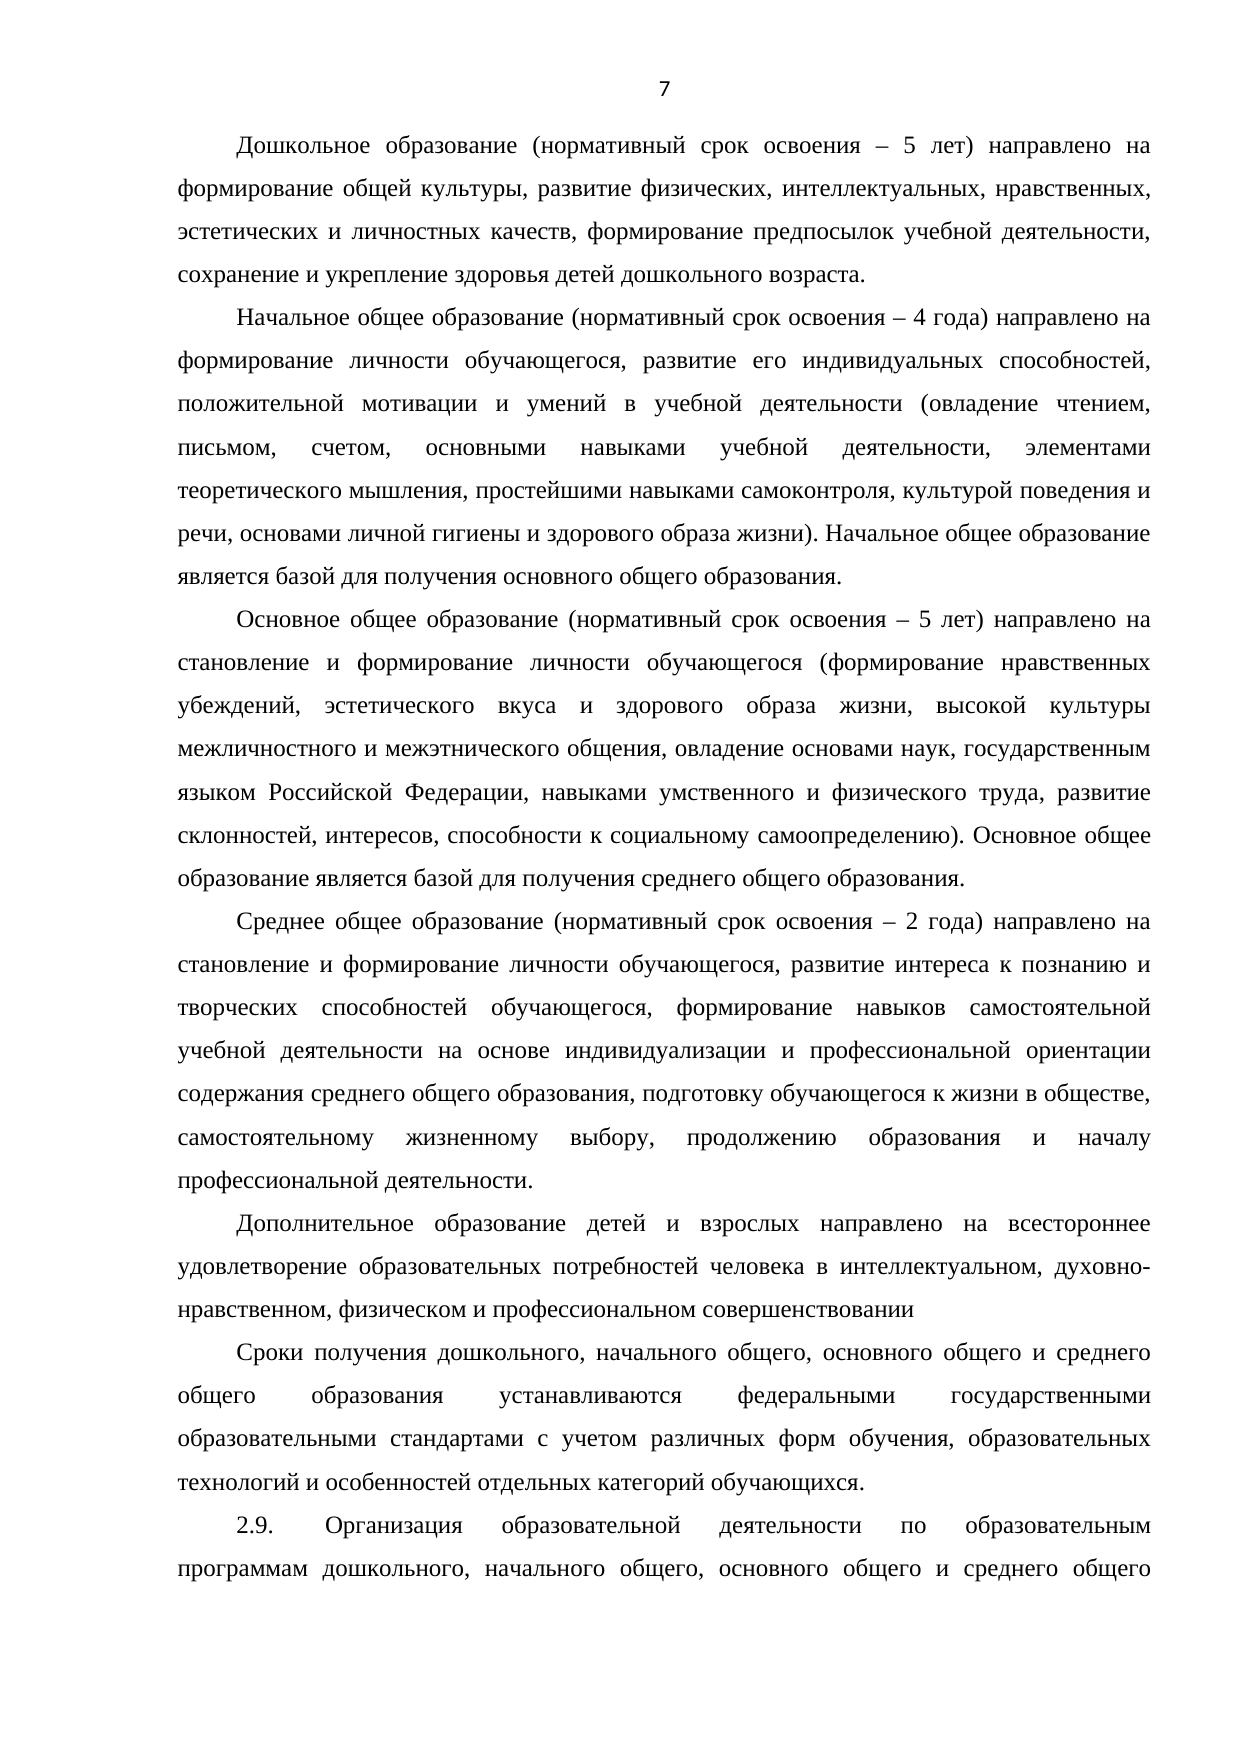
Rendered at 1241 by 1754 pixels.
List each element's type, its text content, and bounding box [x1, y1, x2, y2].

text Сроки получения дошкольного, начального общего, основного общего и среднего общего образования устанавливаются федеральными государственными образовательными стандартами с учетом различных форм обучения, образовательных технологий и особенностей отдельных категорий обучающихся. [177, 1337, 1152, 1495]
text Среднее общее образование (нормативный срок освоения – 2 года) направлено на становление и формирование личности обучающегося, развитие интереса к познанию и творческих способностей обучающегося, формирование навыков самостоятельной учебной деятельности на основе индивидуализации и профессиональной ориентации содержания среднего общего образования, подготовку обучающегося к жизни в обществе, самостоятельному жизненному выбору, продолжению образования и началу профессиональной деятельности. [177, 906, 1152, 1193]
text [177, 1510, 1152, 1582]
text Начальное общее образование (нормативный срок освоения – 4 года) направлено на формирование личности обучающегося, развитие его индивидуальных способностей, положительной мотивации и умений в учебной деятельности (овладение чтением, письмом, счетом, основными навыками учебной деятельности, элементами теоретического мышления, простейшими навыками самоконтроля, культурой поведения и речи, основами личной гигиены и здорового образа жизни). Начальное общее образование является базой для получения основного общего образования. [177, 302, 1152, 590]
text Дошкольное образование (нормативный срок освоения – 5 лет) направлено на формирование общей культуры, развитие физических, интеллектуальных, нравственных, эстетических и личностных качеств, формирование предпосылок учебной деятельности, сохранение и укрепление здоровья детей дошкольного возраста. [177, 130, 1152, 288]
text Основное общее образование (нормативный срок освоения – 5 лет) направлено на становление и формирование личности обучающегося (формирование нравственных убеждений, эстетического вкуса и здорового образа жизни, высокой культуры межличностного и межэтнического общения, овладение основами наук, государственным языком Российской Федерации, навыками умственного и физического труда, развитие склонностей, интересов, способности к социальному самоопределению). Основное общее образование является базой для получения среднего общего образования. [177, 604, 1152, 892]
text Дополнительное образование детей и взрослых направлено на всестороннее удовлетворение образовательных потребностей человека в интеллектуальном, духовно-нравственном, физическом и профессиональном совершенствовании [177, 1208, 1152, 1323]
